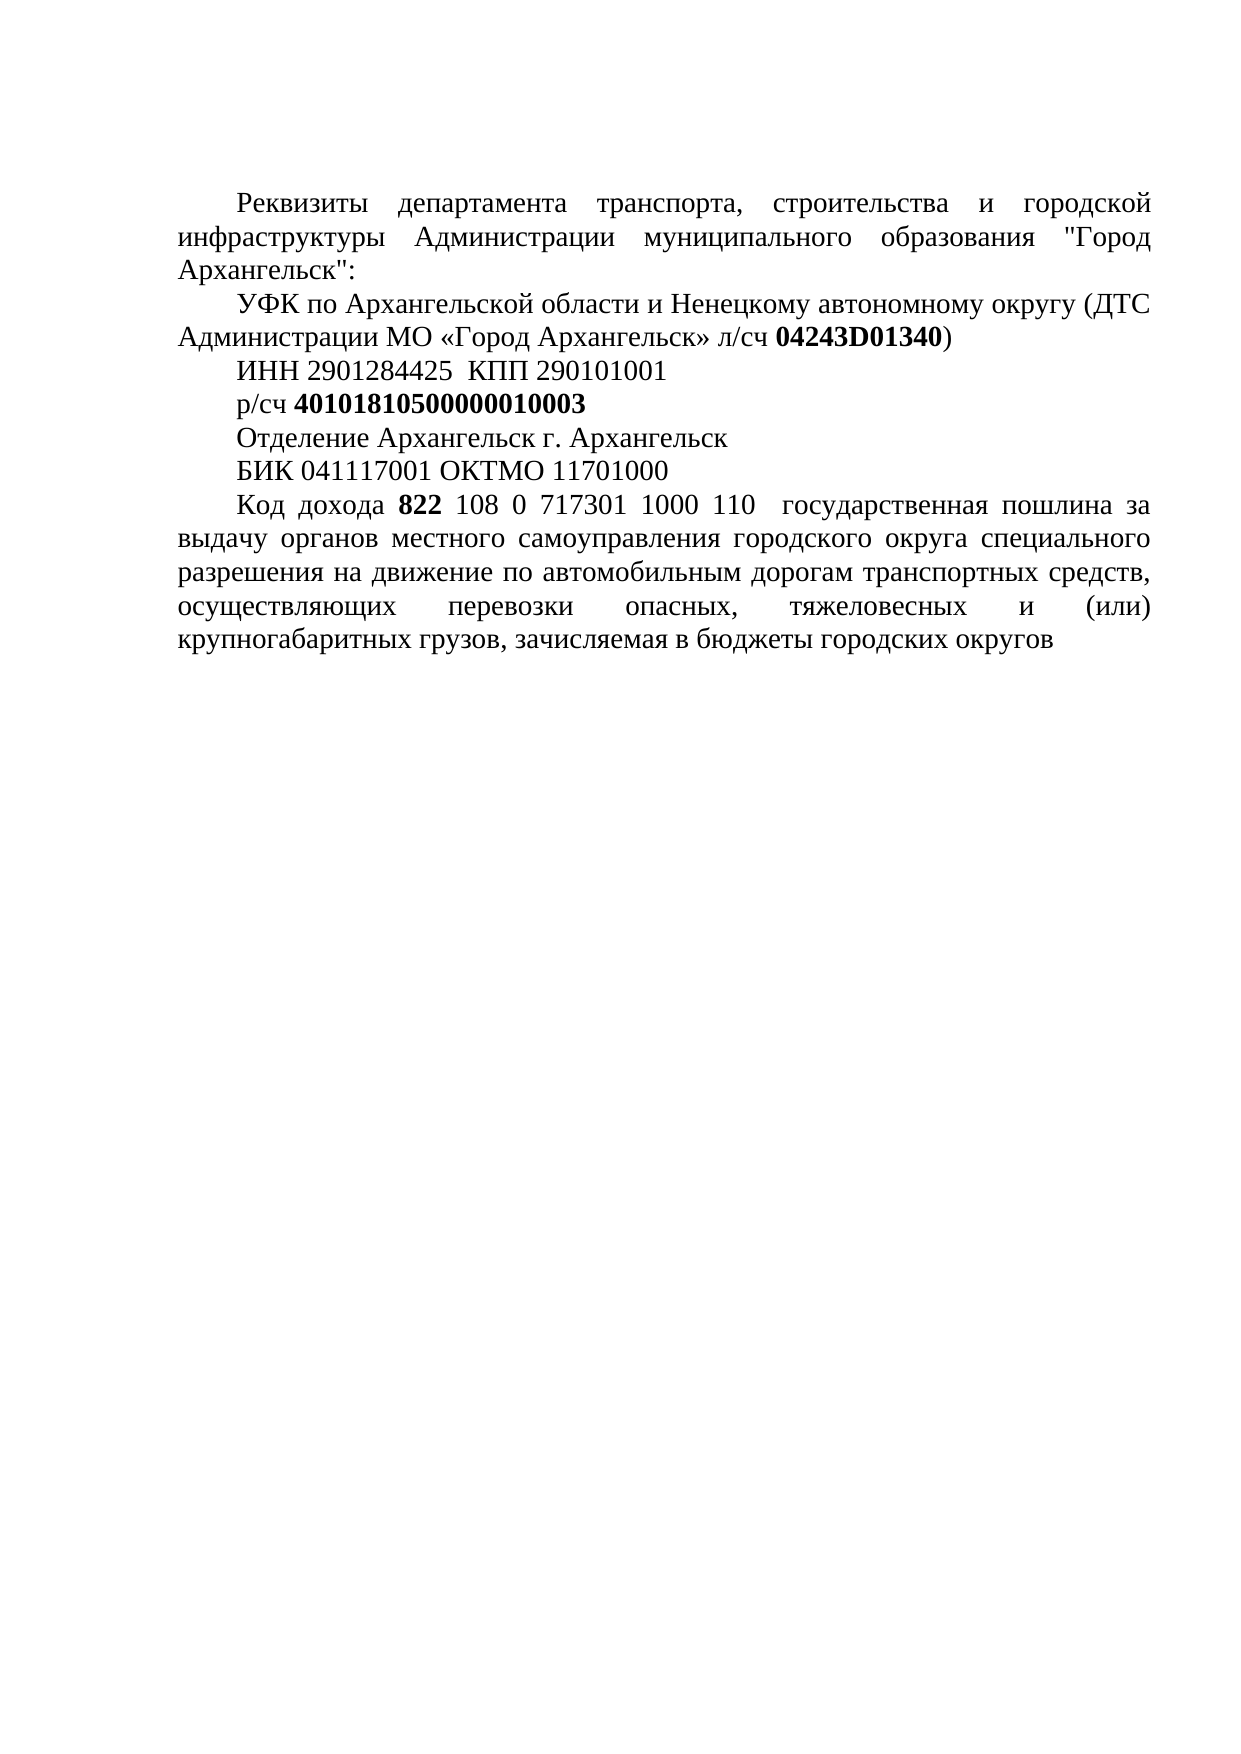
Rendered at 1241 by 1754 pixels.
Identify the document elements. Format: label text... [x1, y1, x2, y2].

text ИНН 2901284425 КПП 290101001 [177, 353, 1152, 386]
text БИК 041117001 ОКТМО 11701000 [177, 453, 1152, 487]
text р/сч 40101810500000010003 [177, 386, 1152, 420]
text Отделение Архангельск г. Архангельск [177, 420, 1152, 453]
text УФК по Архангельской области и Ненецкому автономному округу (ДТС Администрации МО «Город Архангельск» л/сч 04243D01340) [177, 286, 1152, 353]
text Код дохода 822 108 0 717301 1000 110 государственная пошлина за выдачу органов местного самоуправления городского округа специального разрешения на движение по автомобильным дорогам транспортных средств, осуществляющих перевозки опасных, тяжеловесных и (или) крупногабаритных грузов, зачисляемая в бюджеты городских округов [177, 487, 1152, 655]
text Реквизиты департамента транспорта, строительства и городской инфраструктуры Администрации муниципального образования "Город Архангельск": [177, 185, 1152, 286]
